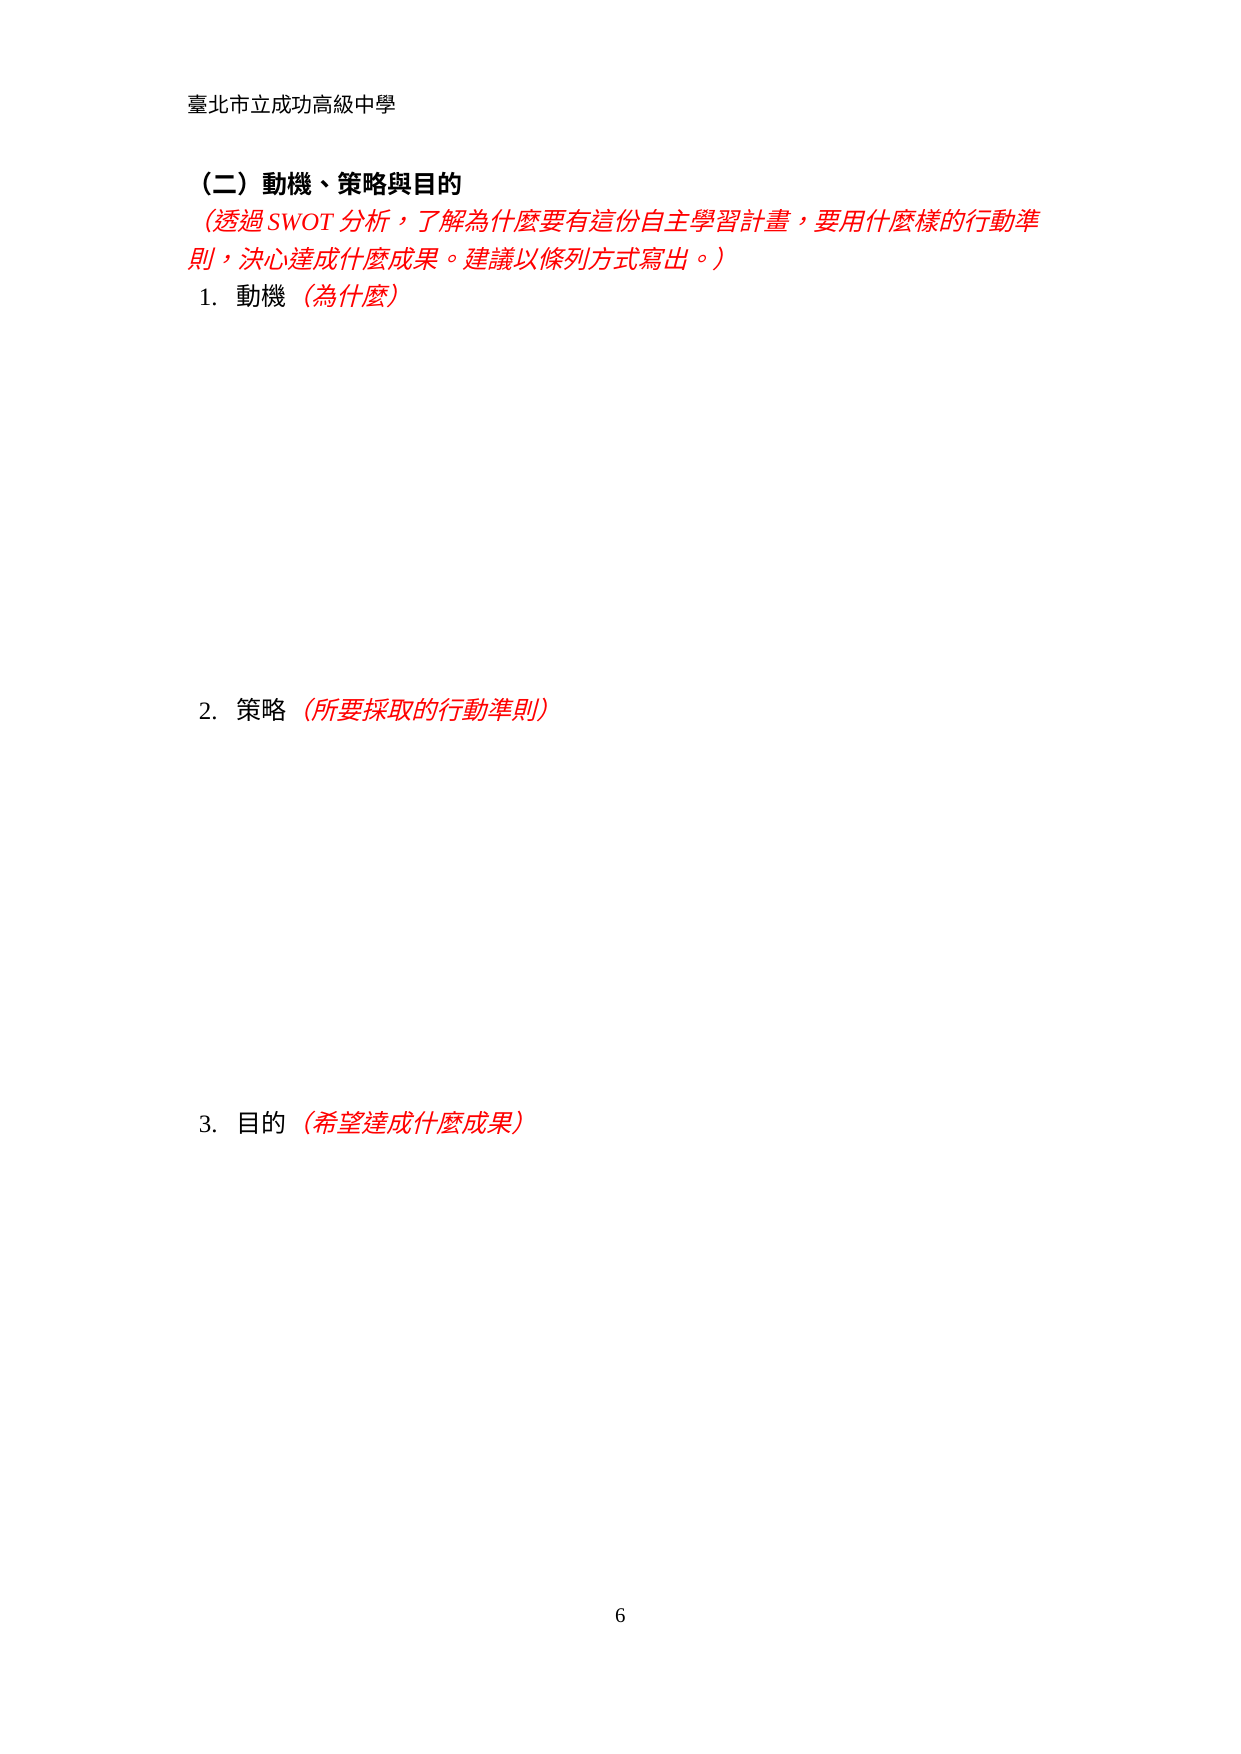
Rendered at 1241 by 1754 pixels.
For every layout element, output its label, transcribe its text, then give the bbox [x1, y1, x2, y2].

table_cell 目的（希望達成什麼成果） [188, 1103, 1052, 1517]
text （透過SWOT分析，了解為什麼要有這份自主學習計畫，要用什麼樣的行動準則，決心達成什麼成果。建議以條列方式寫出。） [187, 201, 1053, 276]
table_cell 策略（所要採取的行動準則） [188, 690, 1052, 1103]
table_header 動機（為什麼） [188, 276, 1052, 690]
subtitle （二）動機、策略與目的 [187, 164, 1053, 201]
